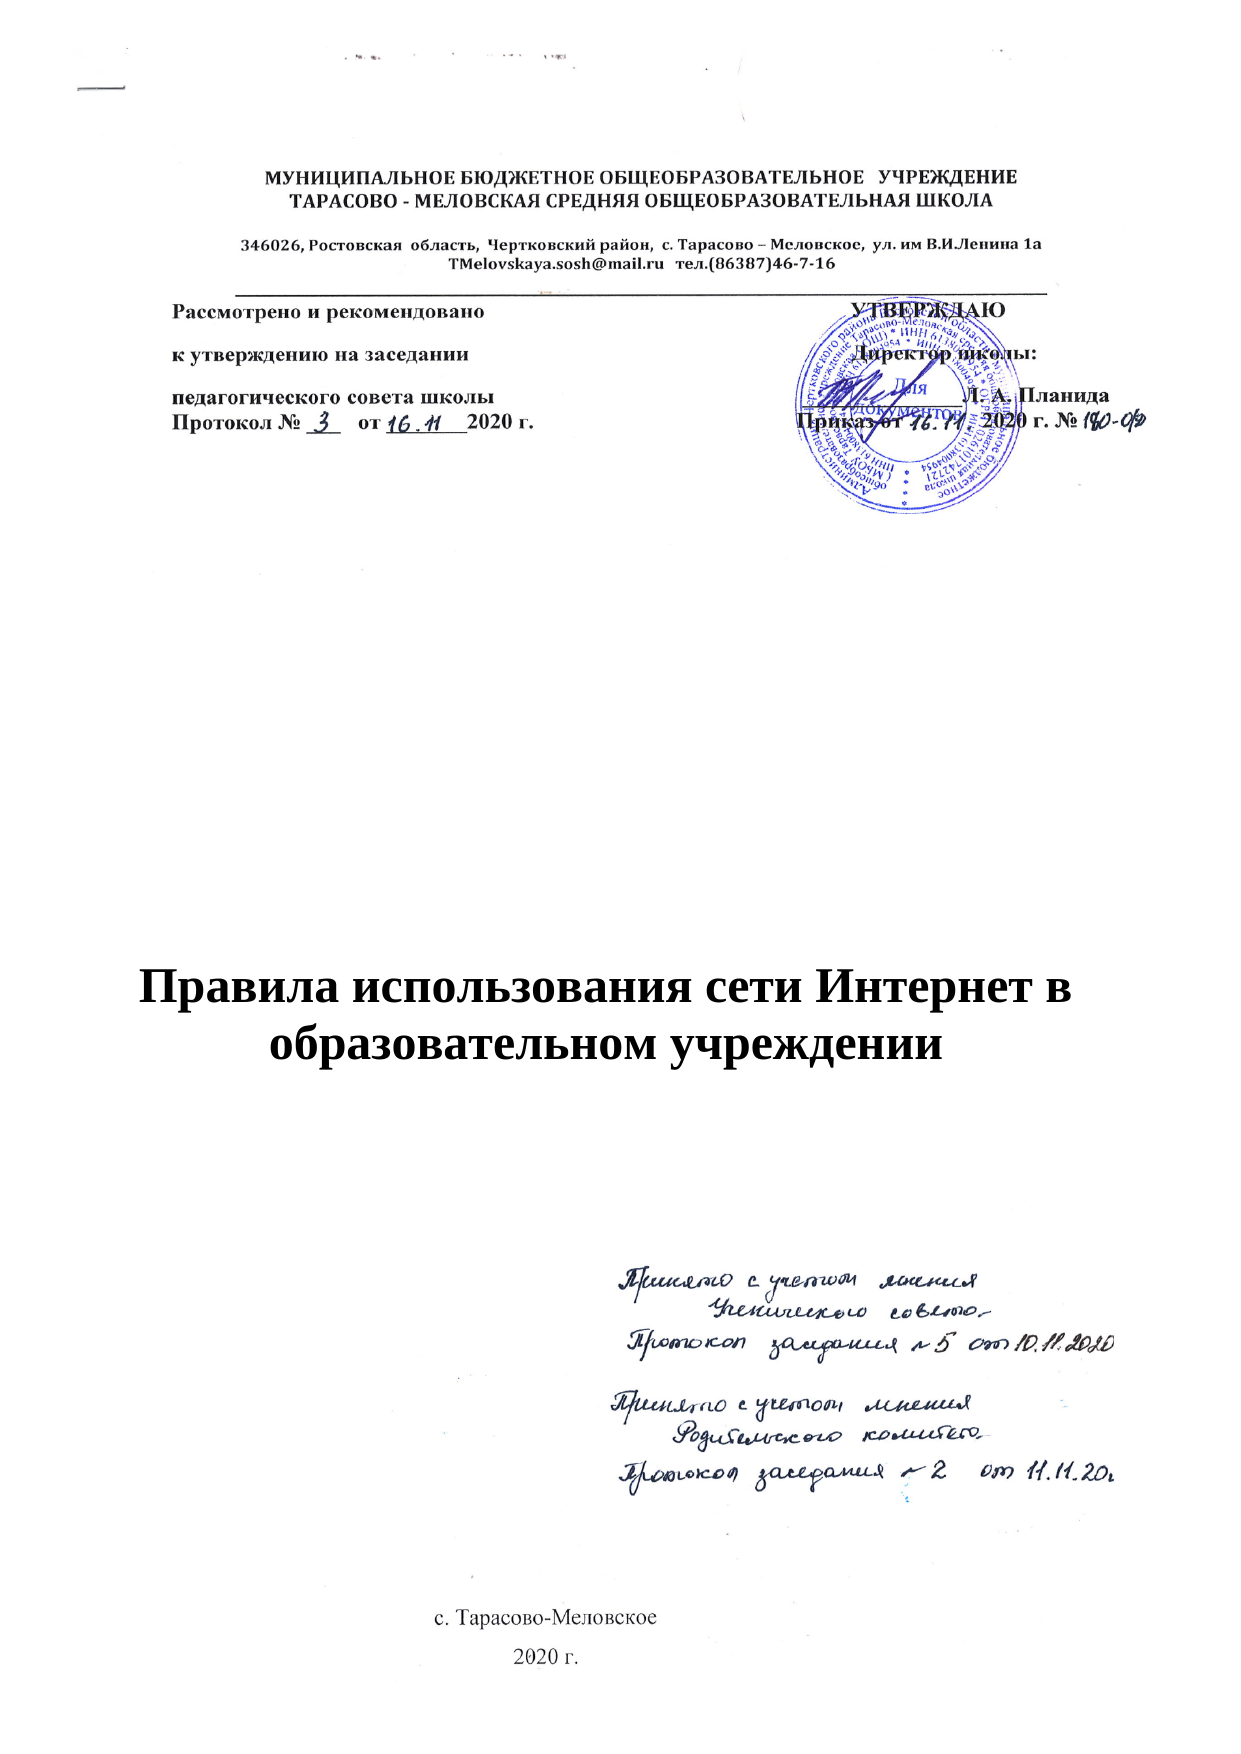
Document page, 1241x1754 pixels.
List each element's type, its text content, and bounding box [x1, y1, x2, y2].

picture [320, 1204, 1116, 1684]
picture [59, 44, 1150, 611]
text Правила использования сети Интернет в образовательном учреждении [59, 955, 1153, 1070]
